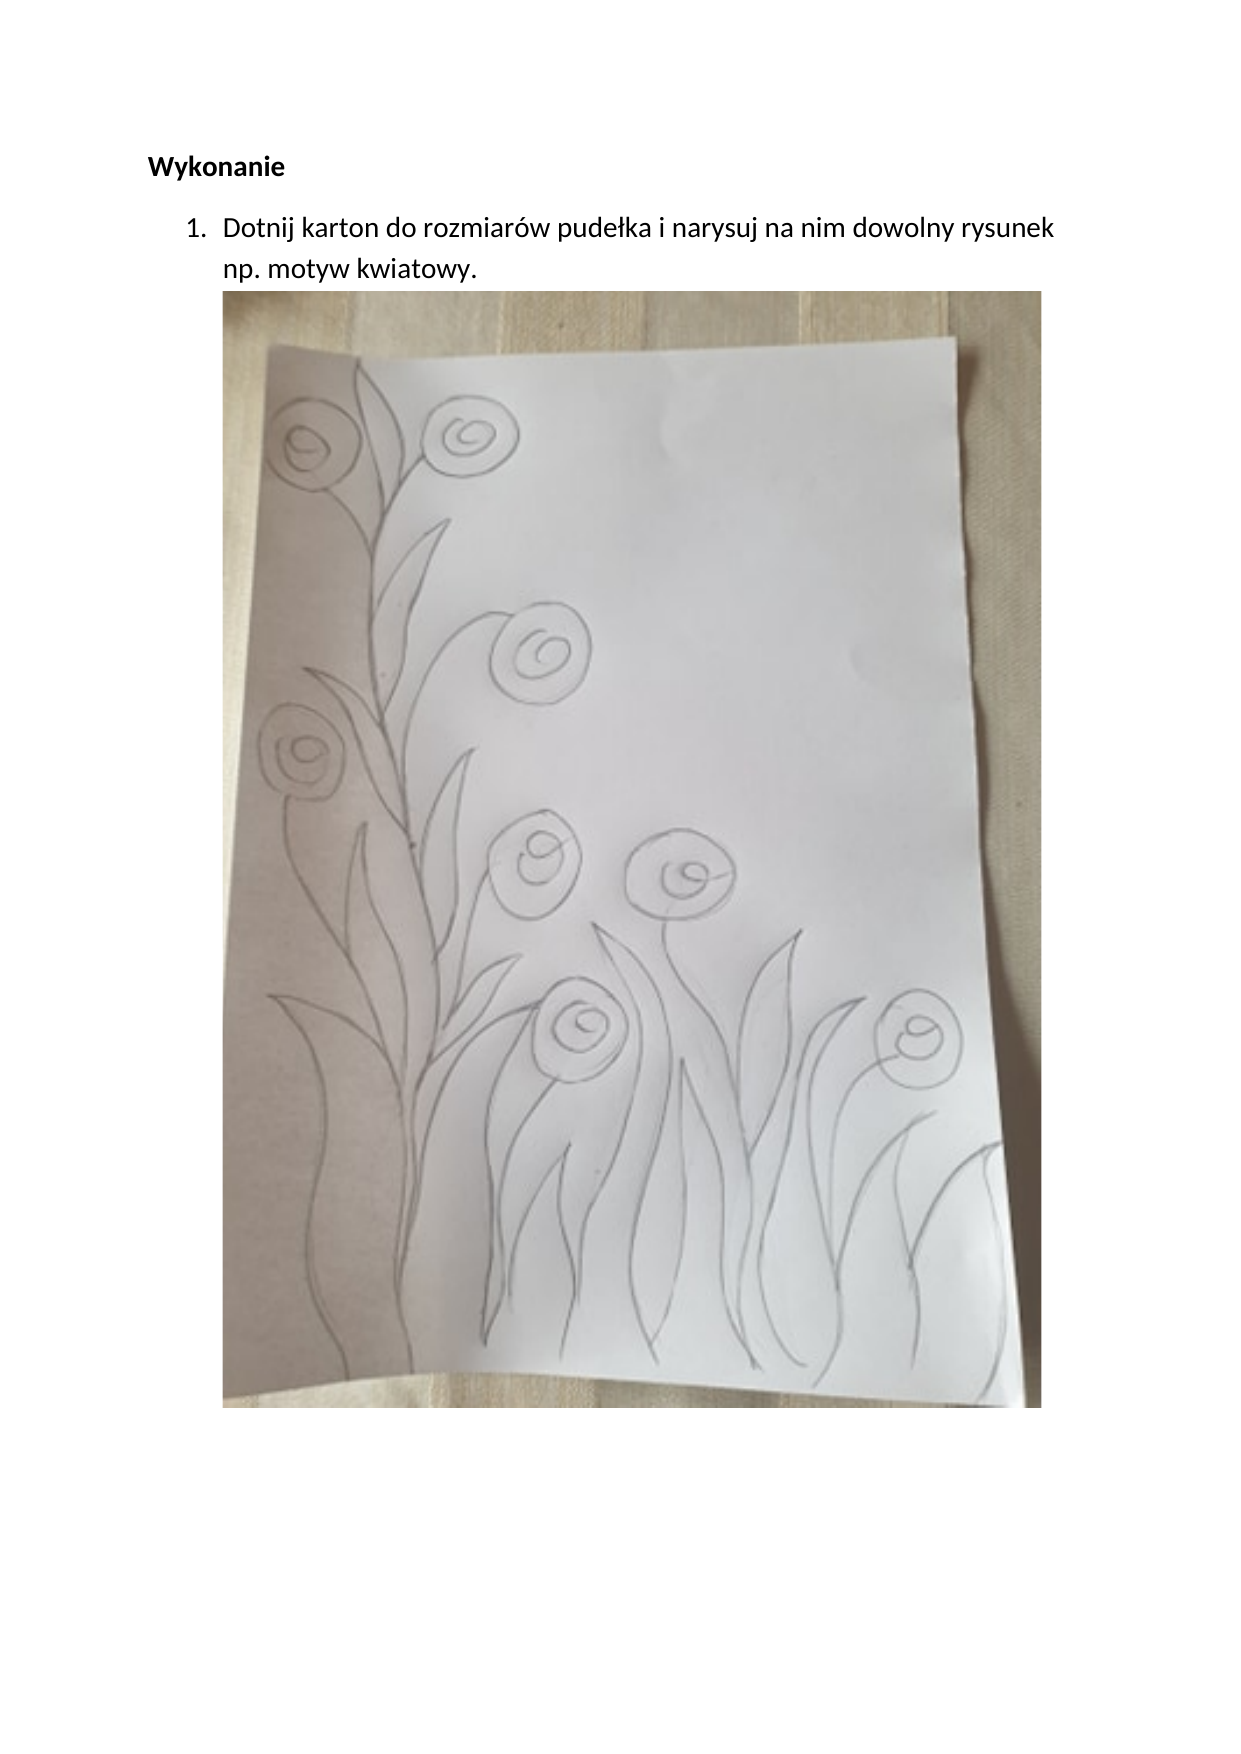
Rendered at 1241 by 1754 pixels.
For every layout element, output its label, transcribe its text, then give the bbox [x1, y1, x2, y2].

list Dotnij karton do rozmiarów pudełka i narysuj na nim dowolny rysunek np. motyw kwiatowy. [185, 209, 1093, 286]
picture [222, 291, 1042, 1408]
text Wykonanie [148, 148, 1093, 183]
